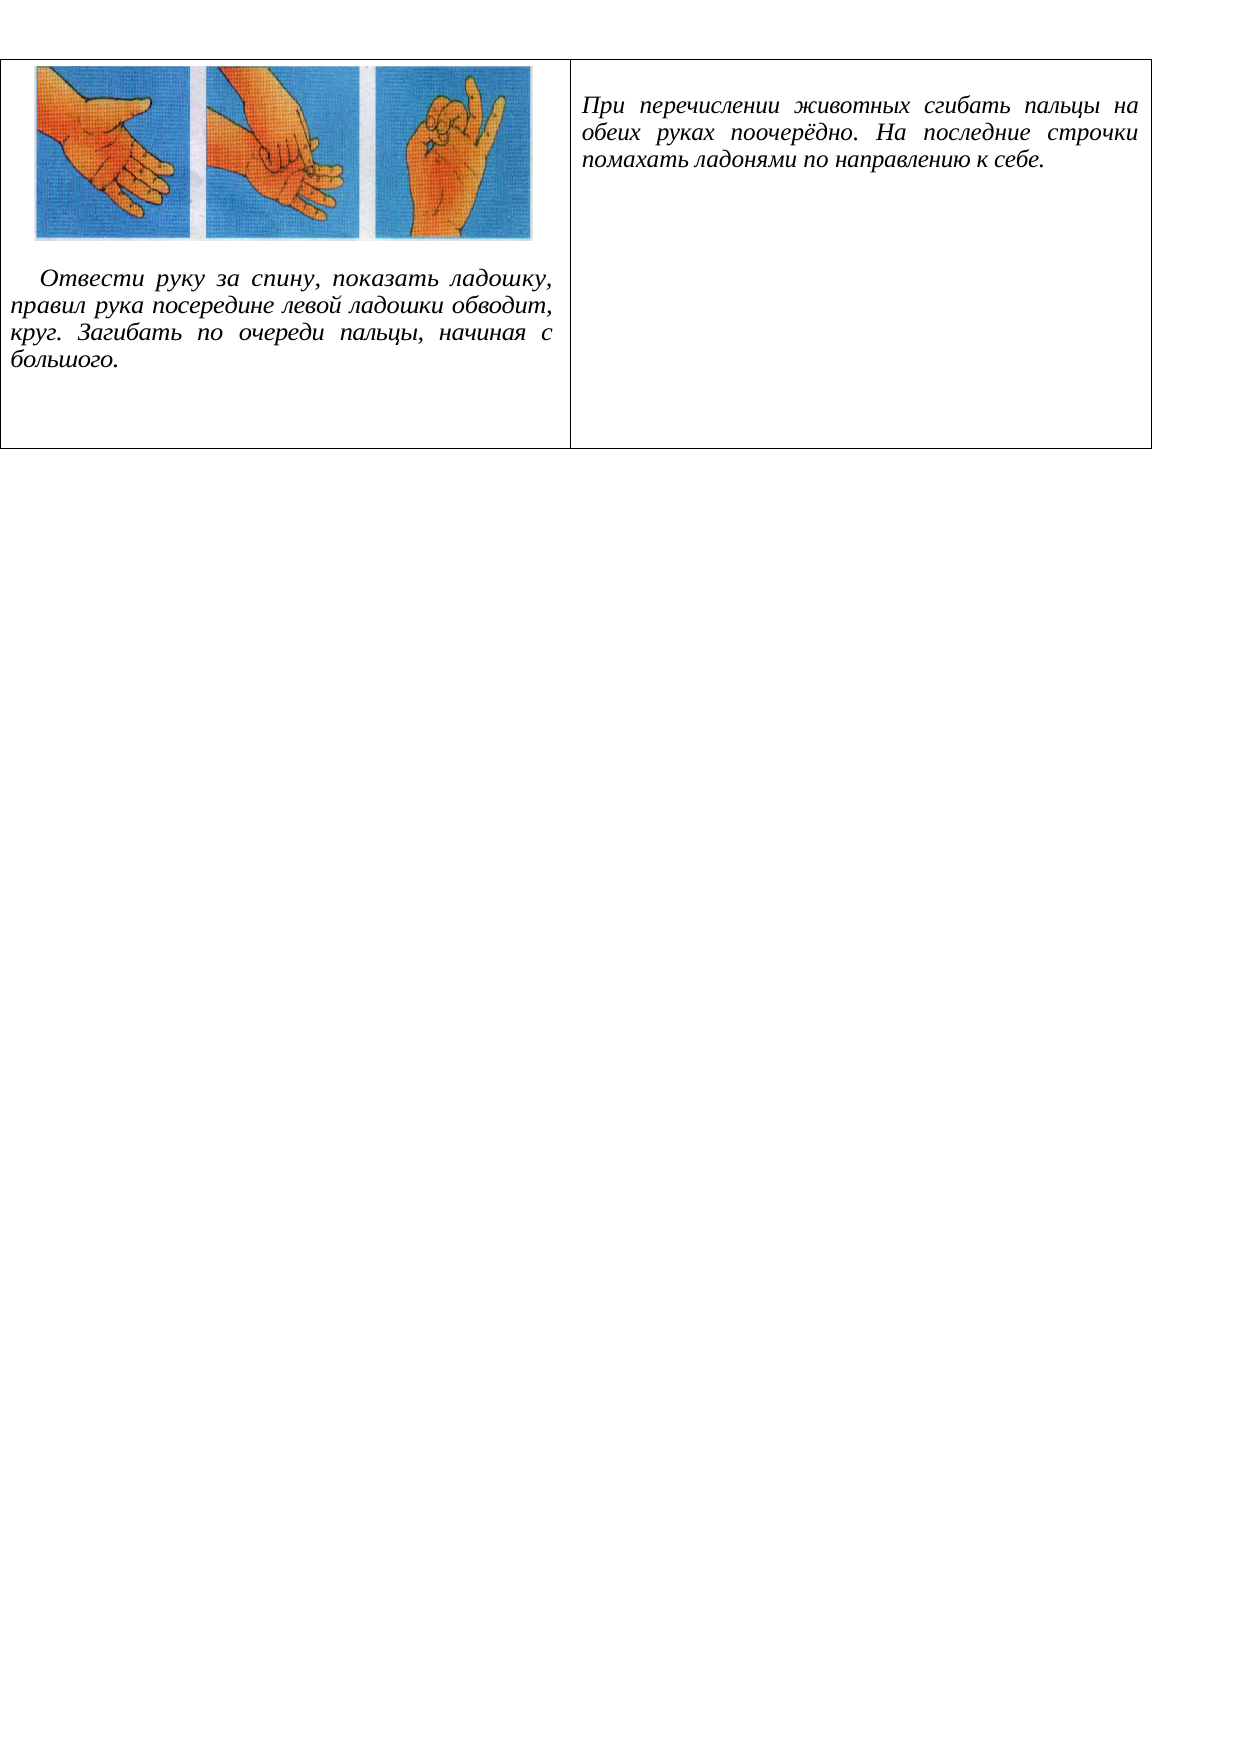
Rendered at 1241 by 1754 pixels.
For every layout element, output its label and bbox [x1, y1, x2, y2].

picture [34, 66, 533, 241]
table_cell [571, 60, 1151, 448]
table_cell [1, 60, 570, 448]
